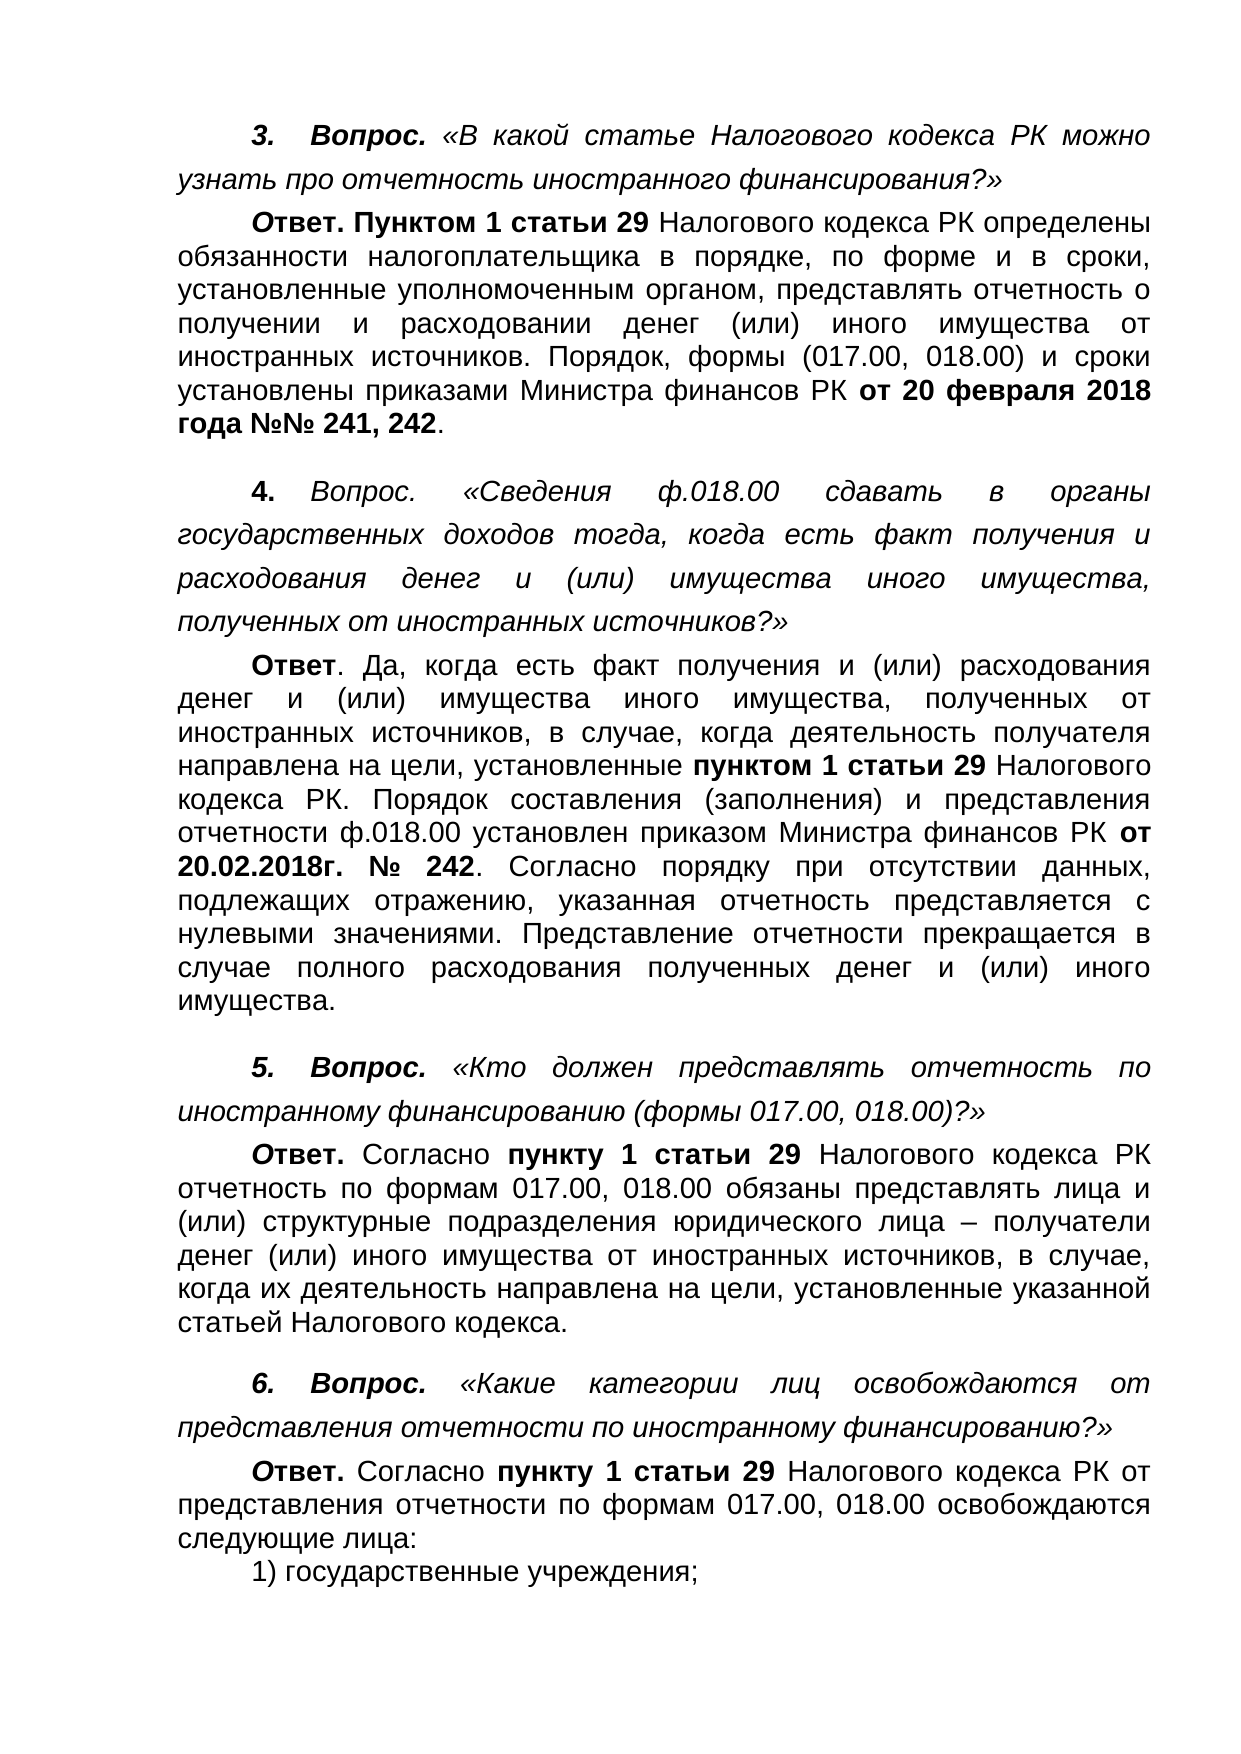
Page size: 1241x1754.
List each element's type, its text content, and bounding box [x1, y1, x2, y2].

text 1) государственные учреждения; [177, 1554, 1152, 1588]
list Вопрос. «Кто должен представлять отчетность по иностранному финансированию (формы 017.00, 018.00)?» [177, 1050, 1152, 1127]
text Ответ. Согласно пункту 1 статьи 29 Налогового кодекса РК от представления отчетности по формам 017.00, 018.00 освобождаются следующие лица: [177, 1454, 1152, 1554]
text Ответ. Пунктом 1 статьи 29 Налогового кодекса РК определены обязанности налогоплательщика в порядке, по форме и в сроки, установленные уполномоченным органом, представлять отчетность о получении и расходовании денег (или) иного имущества от иностранных источников. Порядок, формы (017.00, 018.00) и сроки установлены приказами Министра финансов РК от 20 февраля 2018 года №№ 241, 242. [177, 205, 1152, 440]
list Вопрос. «Какие категории лиц освобождаются от представления отчетности по иностранному финансированию?» [177, 1367, 1152, 1444]
text Ответ. Согласно пункту 1 статьи 29 Налогового кодекса РК отчетность по формам 017.00, 018.00 обязаны представлять лица и (или) структурные подразделения юридического лица – получатели денег (или) иного имущества от иностранных источников, в случае, когда их деятельность направлена на цели, установленные указанной статьей Налогового кодекса. [177, 1137, 1152, 1338]
list Ответ. Да, когда есть факт получения и (или) расходования денег и (или) имущества иного имущества, полученных от иностранных источников, в случае, когда деятельность получателя направлена на цели, установленные пунктом 1 статьи 29 Налогового кодекса РК. Порядок составления (заполнения) и представления отчетности ф.018.00 установлен приказом Министра финансов РК от 20.02.2018г. № 242. Согласно порядку при отсутствии данных, подлежащих отражению, указанная отчетность представляется с нулевыми значениями. Представление отчетности прекращается в случае полного расходования полученных денег и (или) иного имущества. [177, 648, 1152, 1017]
list Вопрос. «Сведения ф.018.00 сдавать в органы государственных доходов тогда, когда есть факт получения и расходования денег и (или) имущества иного имущества, полученных от иностранных источников?» [177, 473, 1152, 638]
list Вопрос. «В какой статье Налогового кодекса РК можно узнать про отчетность иностранного финансирования?» [177, 118, 1152, 195]
